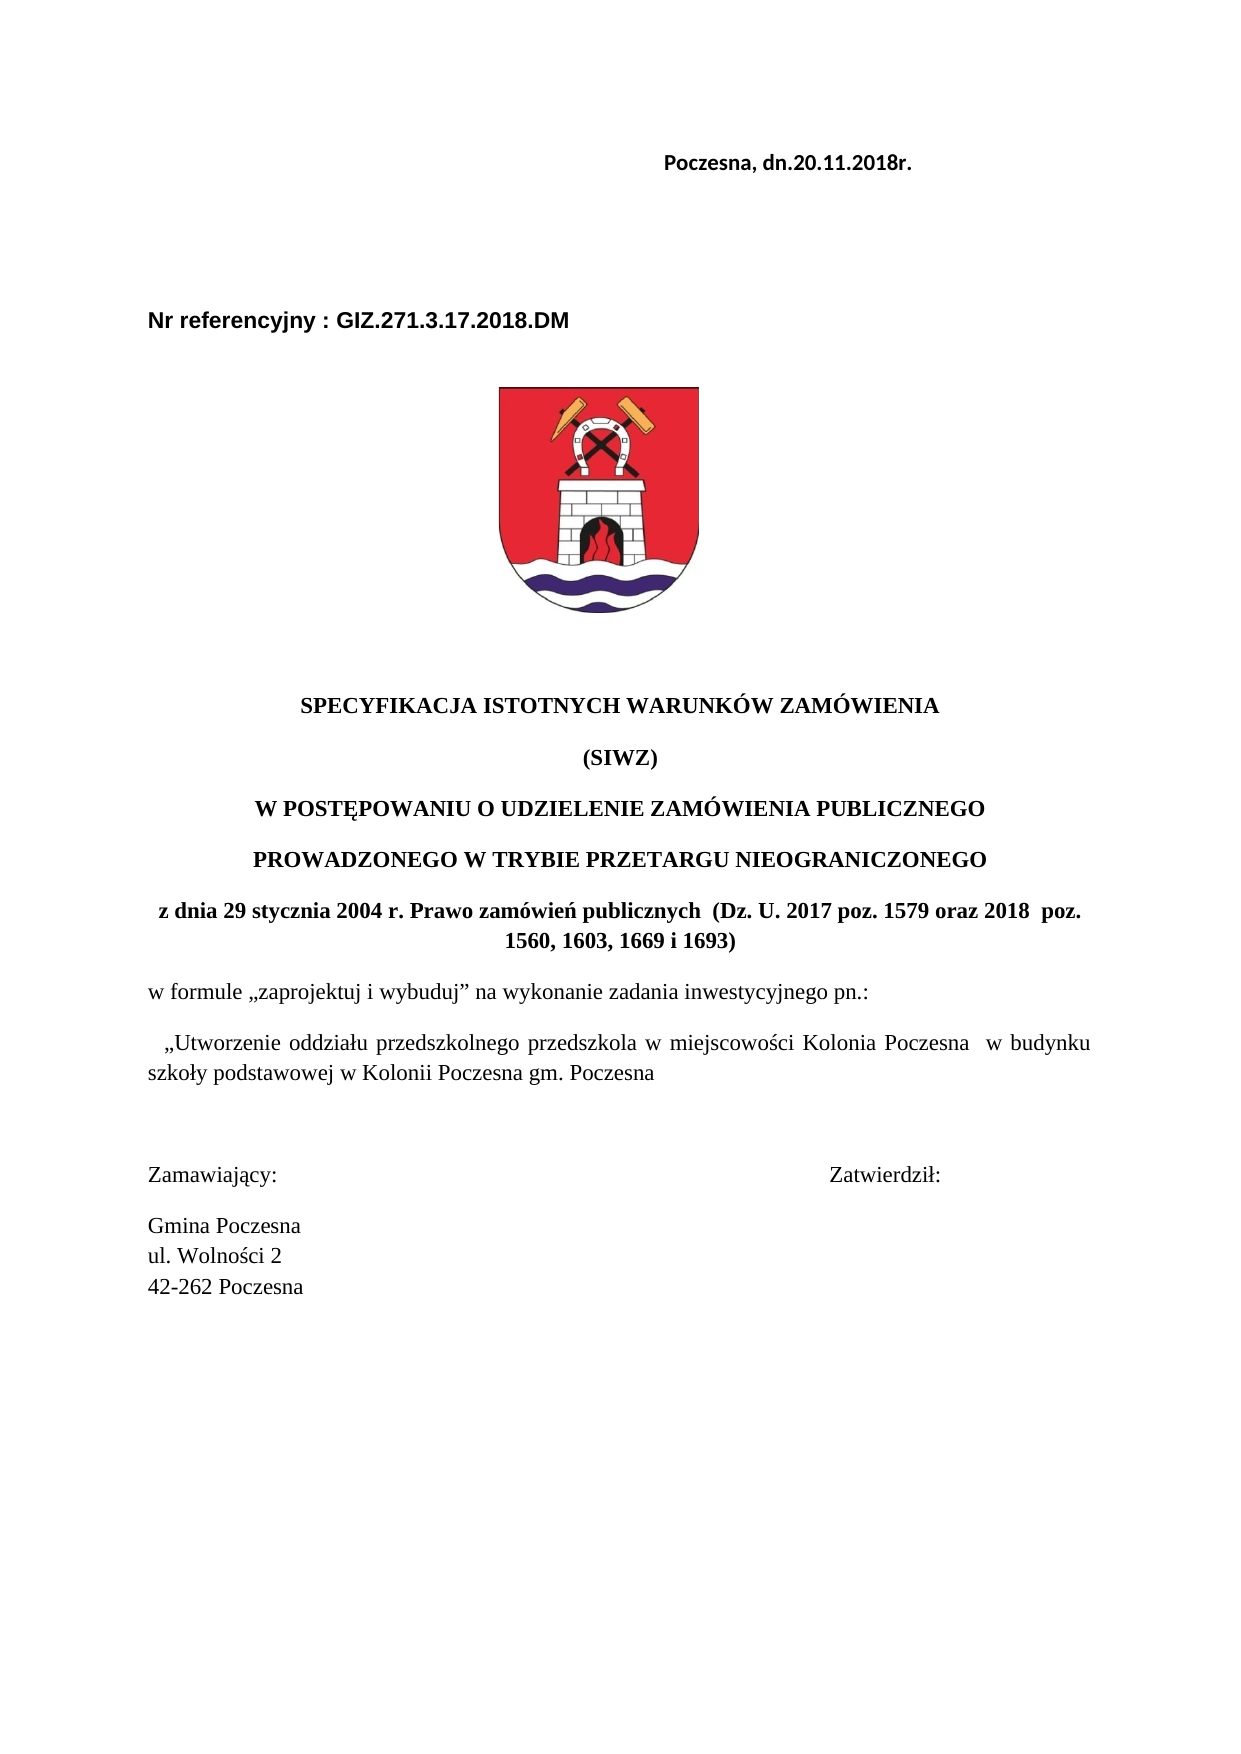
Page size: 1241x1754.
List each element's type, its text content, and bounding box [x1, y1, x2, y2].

text Gmina Poczesna ul. Wolności 2 42-262 Poczesna [148, 1212, 1093, 1299]
text Poczesna, dn.20.11.2018r. [590, 148, 1093, 176]
text Nr referencyjny : GIZ.271.3.17.2018.DM [148, 307, 1093, 333]
text z dnia 29 stycznia 2004 r. Prawo zamówień publicznych (Dz. U. 2017 poz. 1579 oraz 2018 poz. 1560, 1603, 1669 i 1693) [148, 897, 1093, 953]
text Zamawiający: Zatwierdził: [148, 1161, 1093, 1188]
text PROWADZONEGO W TRYBIE PRZETARGU NIEOGRANICZONEGO [148, 846, 1093, 872]
text w formule „zaprojektuj i wybuduj” na wykonanie zadania inwestycyjnego pn.: [148, 978, 1093, 1004]
text „Utworzenie oddziału przedszkolnego przedszkola w miejscowości Kolonia Poczesna w budynku szkoły podstawowej w Kolonii Poczesna gm. Poczesna [148, 1029, 1093, 1086]
text W POSTĘPOWANIU O UDZIELENIE ZAMÓWIENIA PUBLICZNEGO [148, 794, 1093, 821]
text SPECYFIKACJA ISTOTNYCH WARUNKÓW ZAMÓWIENIA [148, 692, 1093, 719]
text (SIWZ) [148, 743, 1093, 770]
picture [498, 387, 699, 613]
